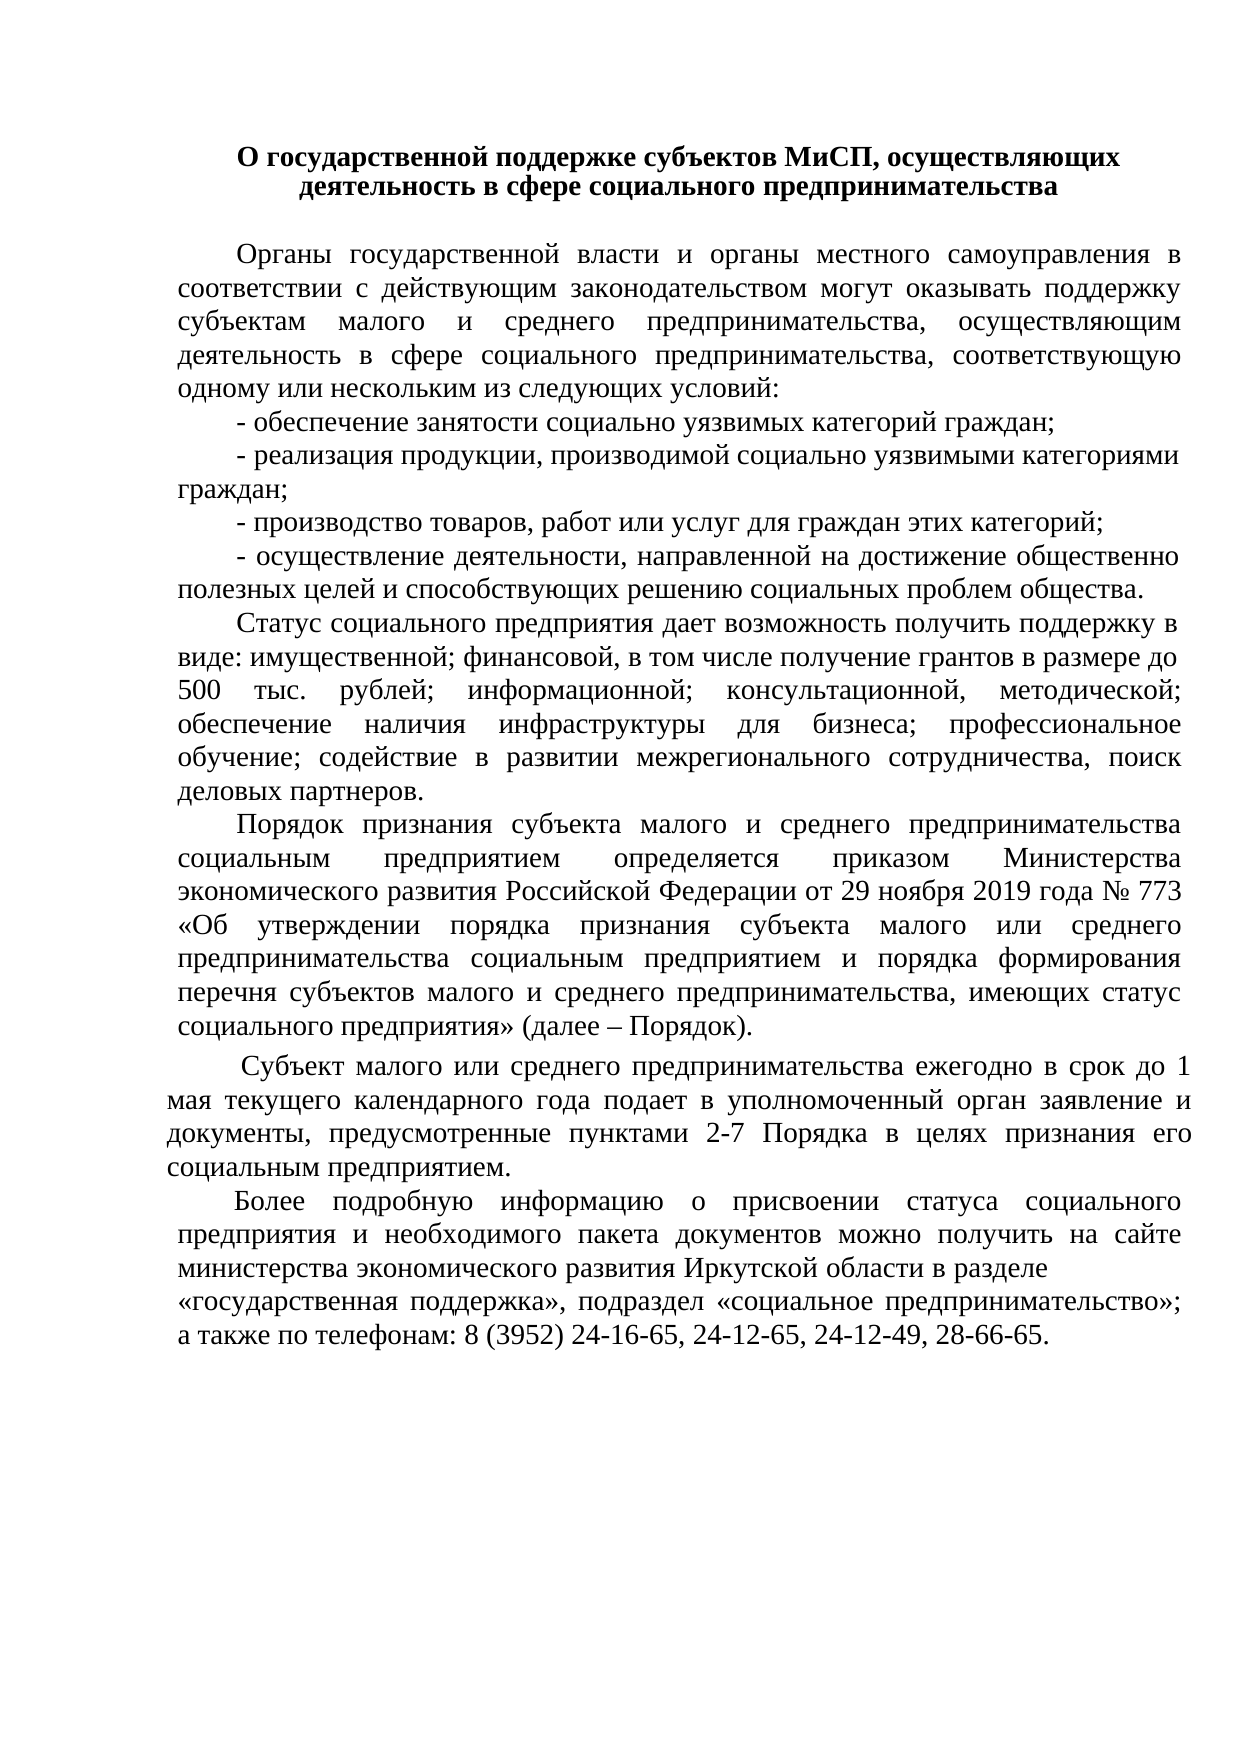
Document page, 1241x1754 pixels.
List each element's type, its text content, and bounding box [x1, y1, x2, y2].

text «государственная поддержка», подраздел «социальное предпринимательство»; а также по телефонам: 8 (3952) 24-16-65, 24-12-65, 24-12-49, 28-66-65. [177, 1283, 1181, 1350]
text 500 тыс. рублей; информационной; консультационной, методической; обеспечение наличия инфраструктуры для бизнеса; профессиональное обучение; содействие в развитии межрегионального сотрудничества, поиск деловых партнеров. [177, 672, 1181, 806]
text О государственной поддержке субъектов МиСП, осуществляющих деятельность в сфере социального предпринимательства [167, 144, 1190, 202]
text Субъект малого или среднего предпринимательства ежегодно в срок до 1 мая текущего календарного года подает в уполномоченный орган заявление и документы, предусмотренные пунктами 2-7 Порядка в целях признания его социальным предприятием. [167, 1048, 1192, 1183]
list обеспечение занятости социально уязвимых категорий граждан; [236, 404, 1192, 437]
text Порядок признания субъекта малого и среднего предпринимательства социальным предприятием определяется приказом Министерства экономического развития Российской Федерации от 29 ноября 2019 года № 773 «Об утверждении порядка признания субъекта малого или среднего предпринимательства социальным предприятием и порядка формирования перечня субъектов малого и среднего предпринимательства, имеющих статус социального предприятия» (далее – Порядок). [177, 806, 1181, 1041]
text Органы государственной власти и органы местного самоуправления в соответствии с действующим законодательством могут оказывать поддержку субъектам малого и среднего предпринимательства, осуществляющим деятельность в сфере социального предпринимательства, соответствующую одному или нескольким из следующих условий: [177, 236, 1181, 404]
list реализация продукции, производимой социально уязвимыми категориями граждан; [177, 437, 1181, 504]
text Более подробную информацию о присвоении статуса социального предприятия и необходимого пакета документов можно получить на сайте министерства экономического развития Иркутской области в разделе [177, 1183, 1181, 1283]
list производство товаров, работ или услуг для граждан этих категорий; [236, 504, 1192, 538]
text Статус социального предприятия дает возможность получить поддержку в виде: имущественной; финансовой, в том числе получение грантов в размере до [177, 605, 1192, 672]
list осуществление деятельности, направленной на достижение общественно полезных целей и способствующих решению социальных проблем общества. [177, 538, 1181, 605]
